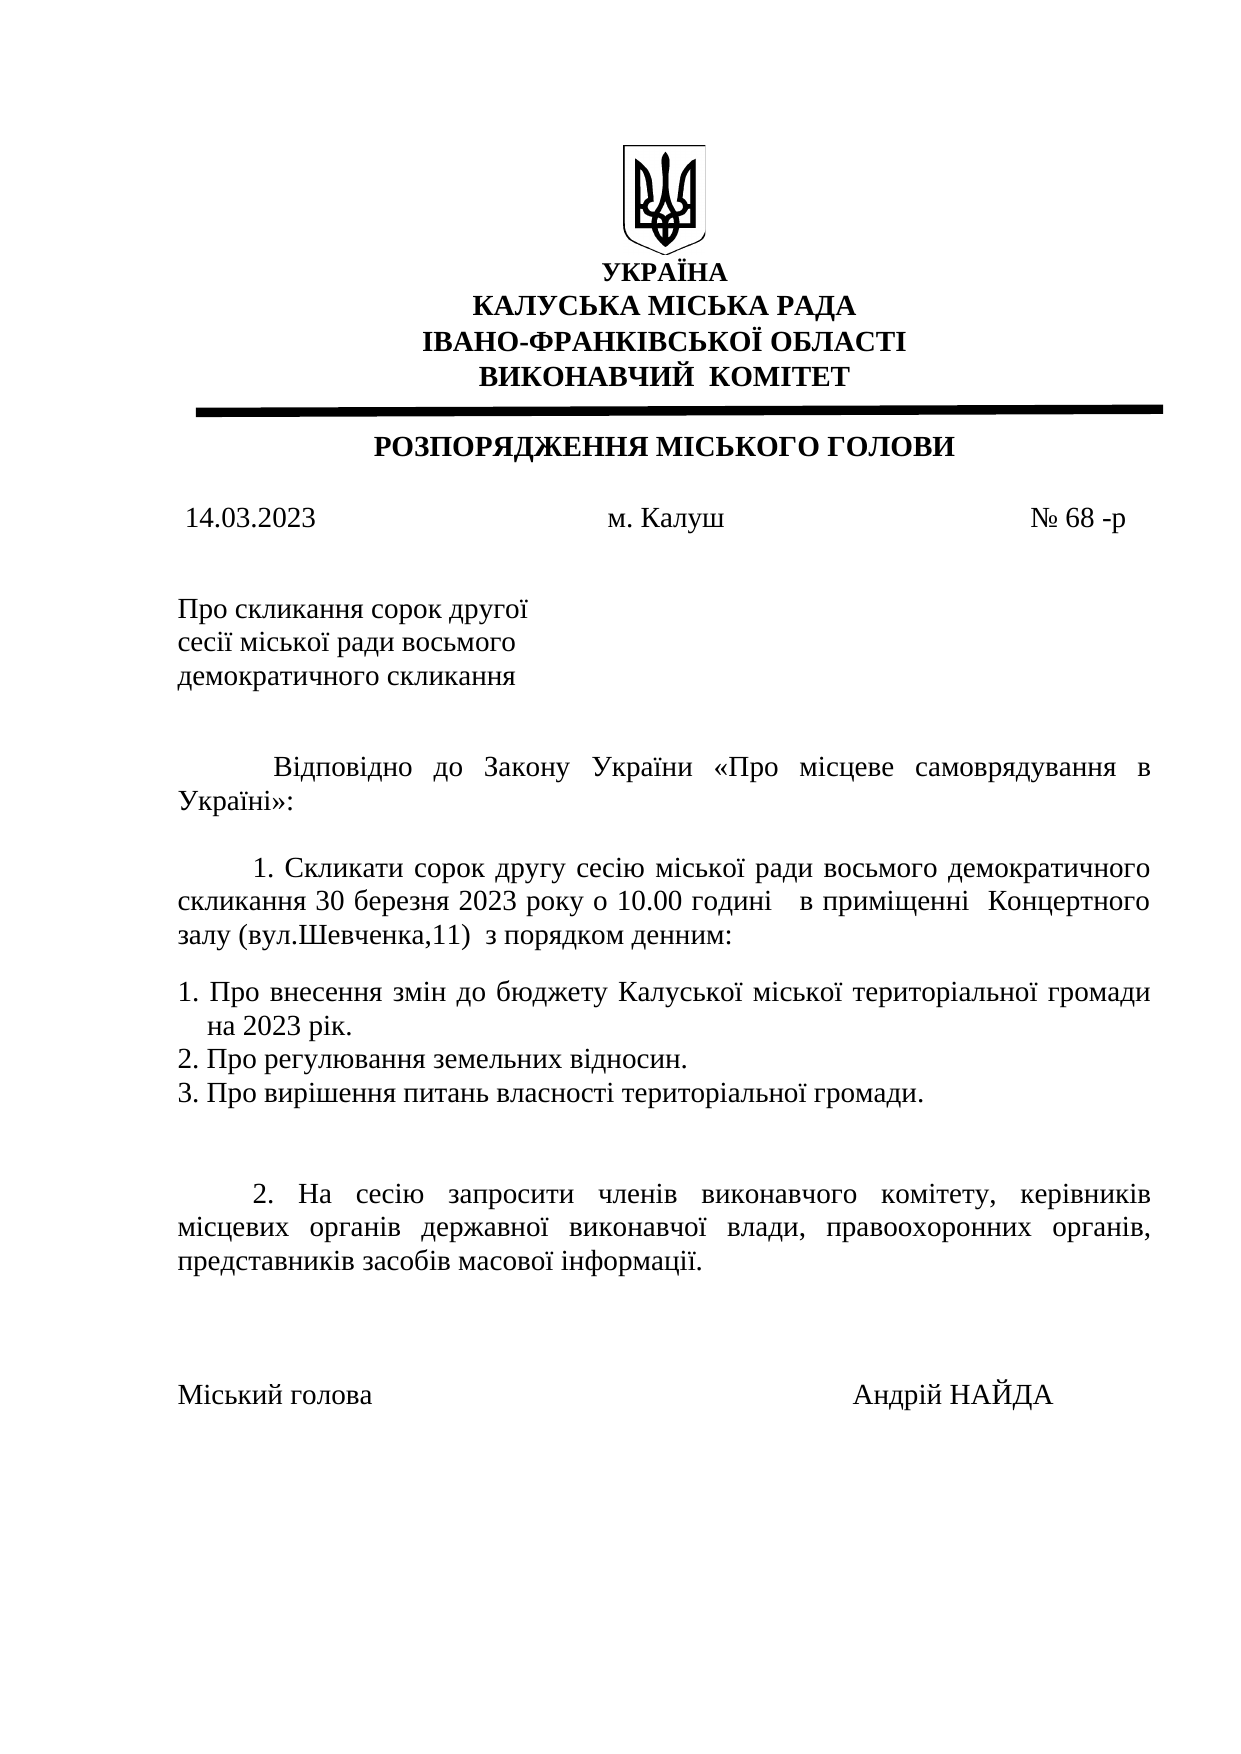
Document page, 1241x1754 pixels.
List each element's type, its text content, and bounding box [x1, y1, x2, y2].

text 1. Скликати сорок другу сесію міської ради восьмого демократичного скликання 30 березня 2023 року о 10.00 годині в приміщенні Концертного залу (вул.Шевченка,11) з порядком денним: [177, 850, 1152, 950]
text 2. Про регулювання земельних відносин. [177, 1042, 1152, 1075]
text Відповідно до Закону України «Про місцеве самоврядування в Україні»: [177, 749, 1152, 816]
text КАЛУСЬКА МІСЬКА РАДА [177, 288, 1152, 322]
text РОЗПОРЯДЖЕННЯ МІСЬКОГО ГОЛОВИ [177, 429, 1152, 463]
subtitle сесії міської ради восьмого [177, 624, 1152, 658]
text УКРАЇНА [177, 256, 1152, 287]
subtitle Про скликання сорок другої [177, 591, 1152, 624]
text 2. На сесію запросити членів виконавчого комітету, керівників місцевих органів державної виконавчої влади, правоохоронних органів, представників засобів масової інформації. [177, 1176, 1152, 1276]
text 14.03.2023 м. Калуш № 68 -р [177, 500, 1152, 533]
text 1. Про внесення змін до бюджету Калуської міської територіальної громади на 2023 рік. [177, 974, 1152, 1042]
text ВИКОНАВЧИЙ КОМІТЕТ [177, 359, 1152, 392]
text Міський голова Андрій НАЙДА [177, 1377, 1152, 1411]
subtitle демократичного скликання [177, 658, 1152, 692]
text ІВАНО-ФРАНКІВСЬКОЇ ОБЛАСТІ [177, 324, 1152, 357]
text 3. Про вирішення питань власності територіальної громади. [177, 1075, 1152, 1109]
